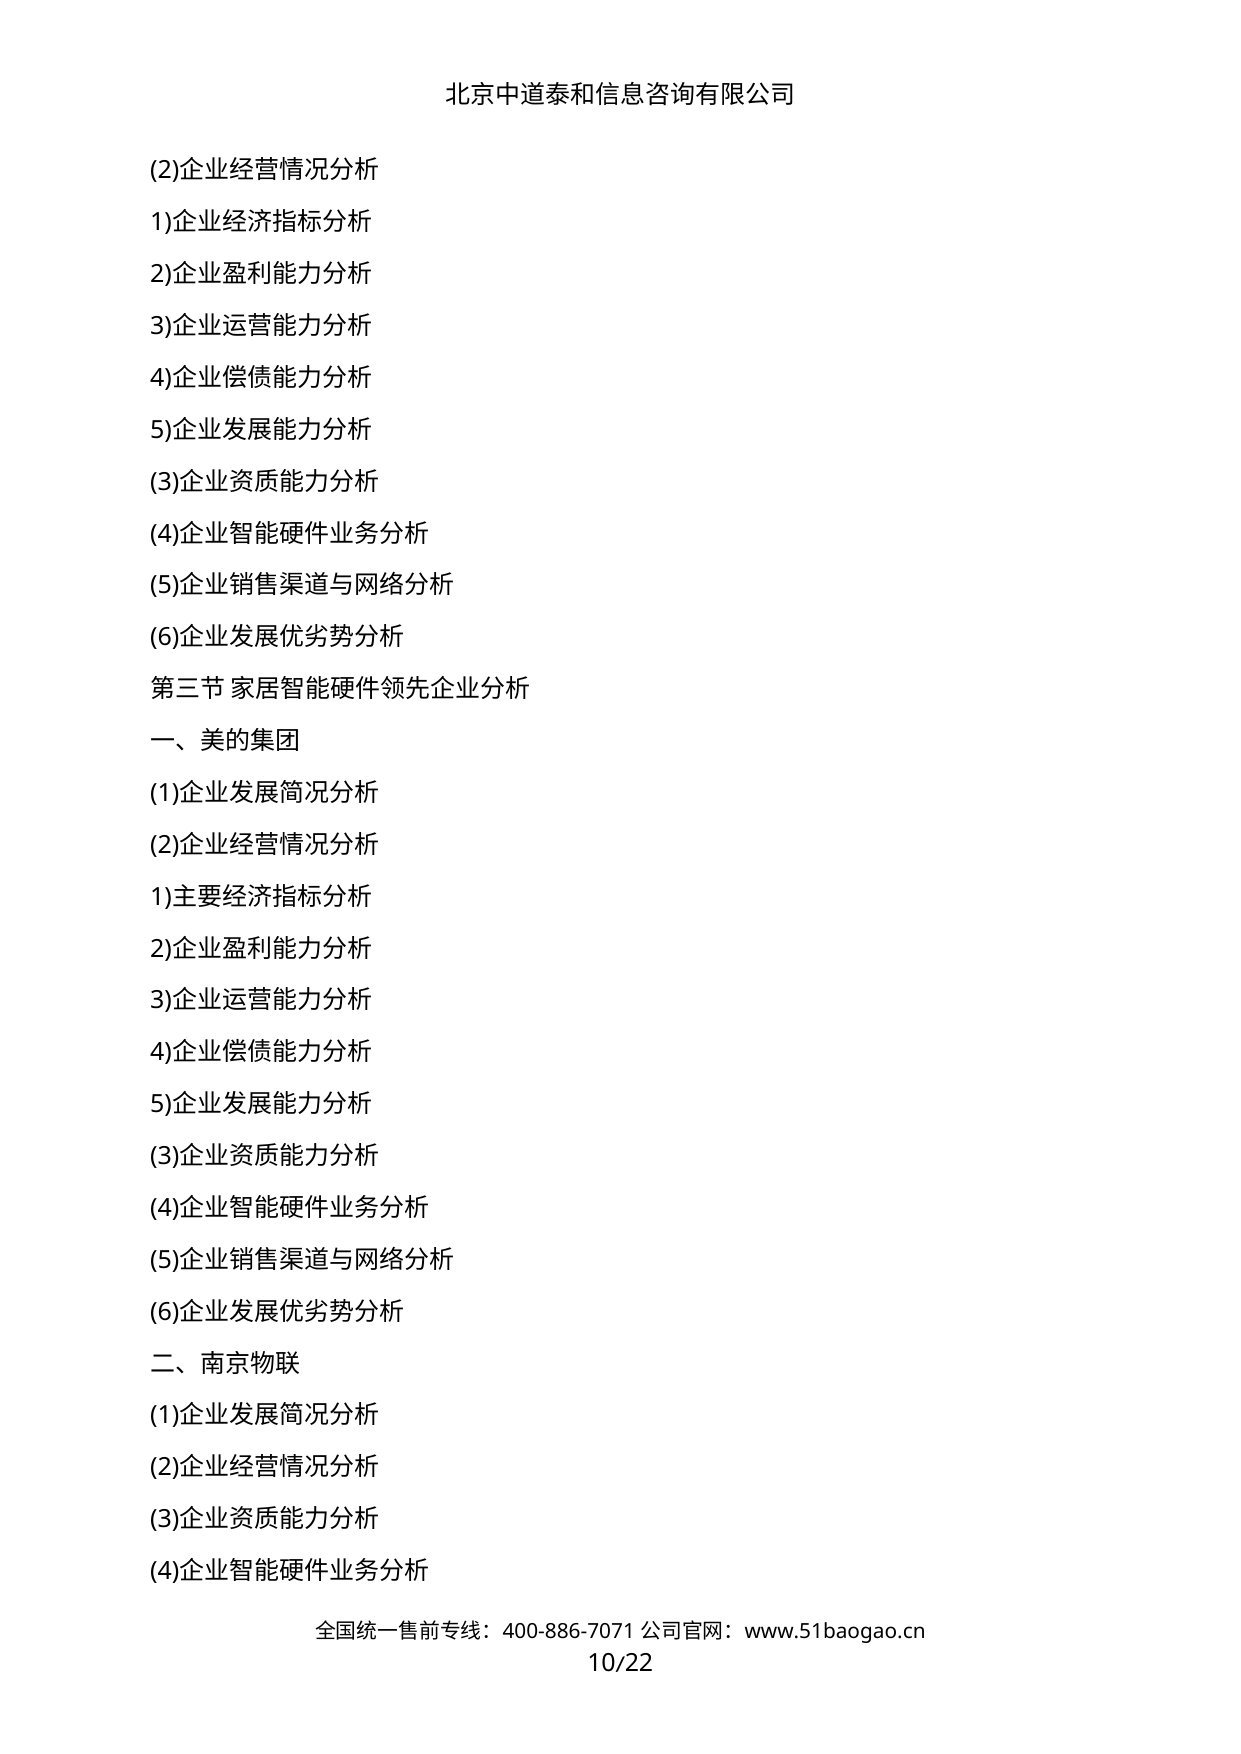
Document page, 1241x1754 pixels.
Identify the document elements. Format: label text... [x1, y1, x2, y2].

text (1)企业发展简况分析 [150, 1395, 1090, 1431]
text (3)企业资质能力分析 [150, 1499, 1090, 1535]
text 5)企业发展能力分析 [150, 1084, 1090, 1120]
text (5)企业销售渠道与网络分析 [150, 565, 1090, 601]
text 二、南京物联 [150, 1343, 1090, 1379]
text 4)企业偿债能力分析 [150, 357, 1090, 394]
text (2)企业经营情况分析 [150, 1447, 1090, 1483]
text (4)企业智能硬件业务分析 [150, 1187, 1090, 1224]
text (2)企业经营情况分析 [150, 824, 1090, 861]
text (2)企业经营情况分析 [150, 150, 1090, 186]
text (5)企业销售渠道与网络分析 [150, 1239, 1090, 1276]
text 2)企业盈利能力分析 [150, 254, 1090, 290]
text 2)企业盈利能力分析 [150, 928, 1090, 964]
text (1)企业发展简况分析 [150, 772, 1090, 809]
text (6)企业发展优劣势分析 [150, 617, 1090, 653]
text 4)企业偿债能力分析 [150, 1032, 1090, 1068]
text (3)企业资质能力分析 [150, 461, 1090, 497]
text 1)主要经济指标分析 [150, 876, 1090, 912]
text (3)企业资质能力分析 [150, 1136, 1090, 1172]
text (6)企业发展优劣势分析 [150, 1291, 1090, 1327]
text 3)企业运营能力分析 [150, 980, 1090, 1016]
text (4)企业智能硬件业务分析 [150, 1551, 1090, 1587]
text 一、美的集团 [150, 721, 1090, 757]
text 5)企业发展能力分析 [150, 409, 1090, 446]
text 3)企业运营能力分析 [150, 306, 1090, 342]
text (4)企业智能硬件业务分析 [150, 513, 1090, 549]
text 第三节 家居智能硬件领先企业分析 [150, 669, 1090, 705]
text 1)企业经济指标分析 [150, 202, 1090, 238]
